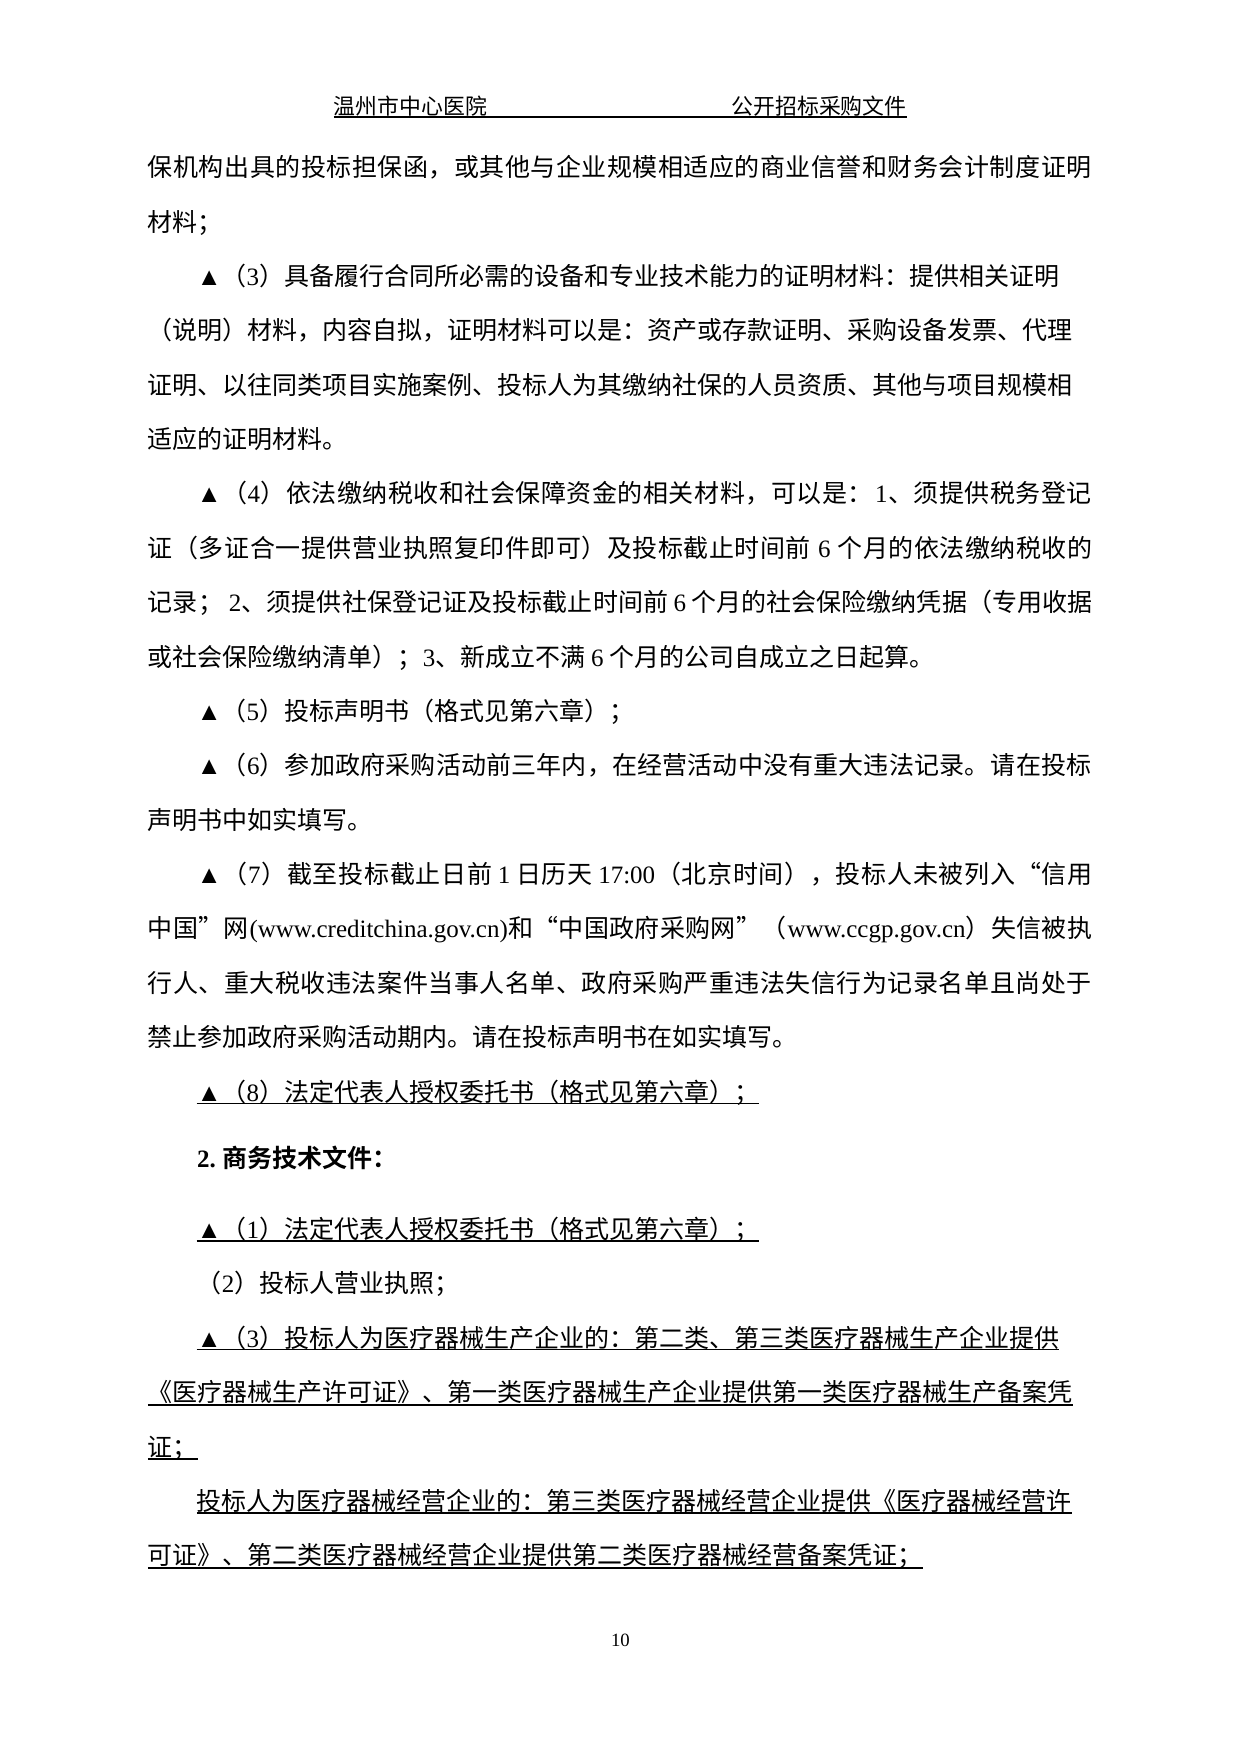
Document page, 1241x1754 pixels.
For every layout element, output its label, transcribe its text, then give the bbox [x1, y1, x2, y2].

text ▲（4）依法缴纳税收和社会保障资金的相关材料，可以是：1、须提供税务登记证（多证合一提供营业执照复印件即可）及投标截止时间前 6 个月的依法缴纳税收的记录； 2、须提供社保登记证及投标截止时间前6个月的社会保险缴纳凭据（专用收据或社会保险缴纳清单）；3、新成立不满 6 个月的公司自成立之日起算。 [148, 474, 1092, 673]
text ▲（8）法定代表人授权委托书（格式见第六章）； [148, 1072, 1092, 1108]
text 2. 商务技术文件： [148, 1139, 1092, 1175]
text ▲（1）法定代表人授权委托书（格式见第六章）； [148, 1209, 1092, 1246]
text 投标人为医疗器械经营企业的：第三类医疗器械经营企业提供《医疗器械经营许可证》、第二类医疗器械经营企业提供第二类医疗器械经营备案凭证； [148, 1481, 1092, 1572]
text ▲（3）具备履行合同所必需的设备和专业技术能力的证明材料：提供相关证明（说明）材料，内容自拟，证明材料可以是：资产或存款证明、采购设备发票、代理证明、以往同类项目实施案例、投标人为其缴纳社保的人员资质、其他与项目规模相适应的证明材料。 [148, 256, 1092, 456]
text ▲（5）投标声明书（格式见第六章）； [148, 691, 1092, 728]
text ▲（7）截至投标截止日前1日历天17:00（北京时间），投标人未被列入“信用中国”网(www.creditchina.gov.cn)和“中国政府采购网”（www.ccgp.gov.cn）失信被执行人、重大税收违法案件当事人名单、政府采购严重违法失信行为记录名单且尚处于禁止参加政府采购活动期内。请在投标声明书在如实填写。 [148, 854, 1092, 1054]
text ▲（6）参加政府采购活动前三年内，在经营活动中没有重大违法记录。请在投标声明书中如实填写。 [148, 746, 1092, 836]
text ▲（3）投标人为医疗器械生产企业的：第二类、第三类医疗器械生产企业提供《医疗器械生产许可证》、第一类医疗器械生产企业提供第一类医疗器械生产备案凭证； [148, 1318, 1092, 1463]
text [148, 148, 1092, 238]
text （2）投标人营业执照； [148, 1264, 1092, 1300]
